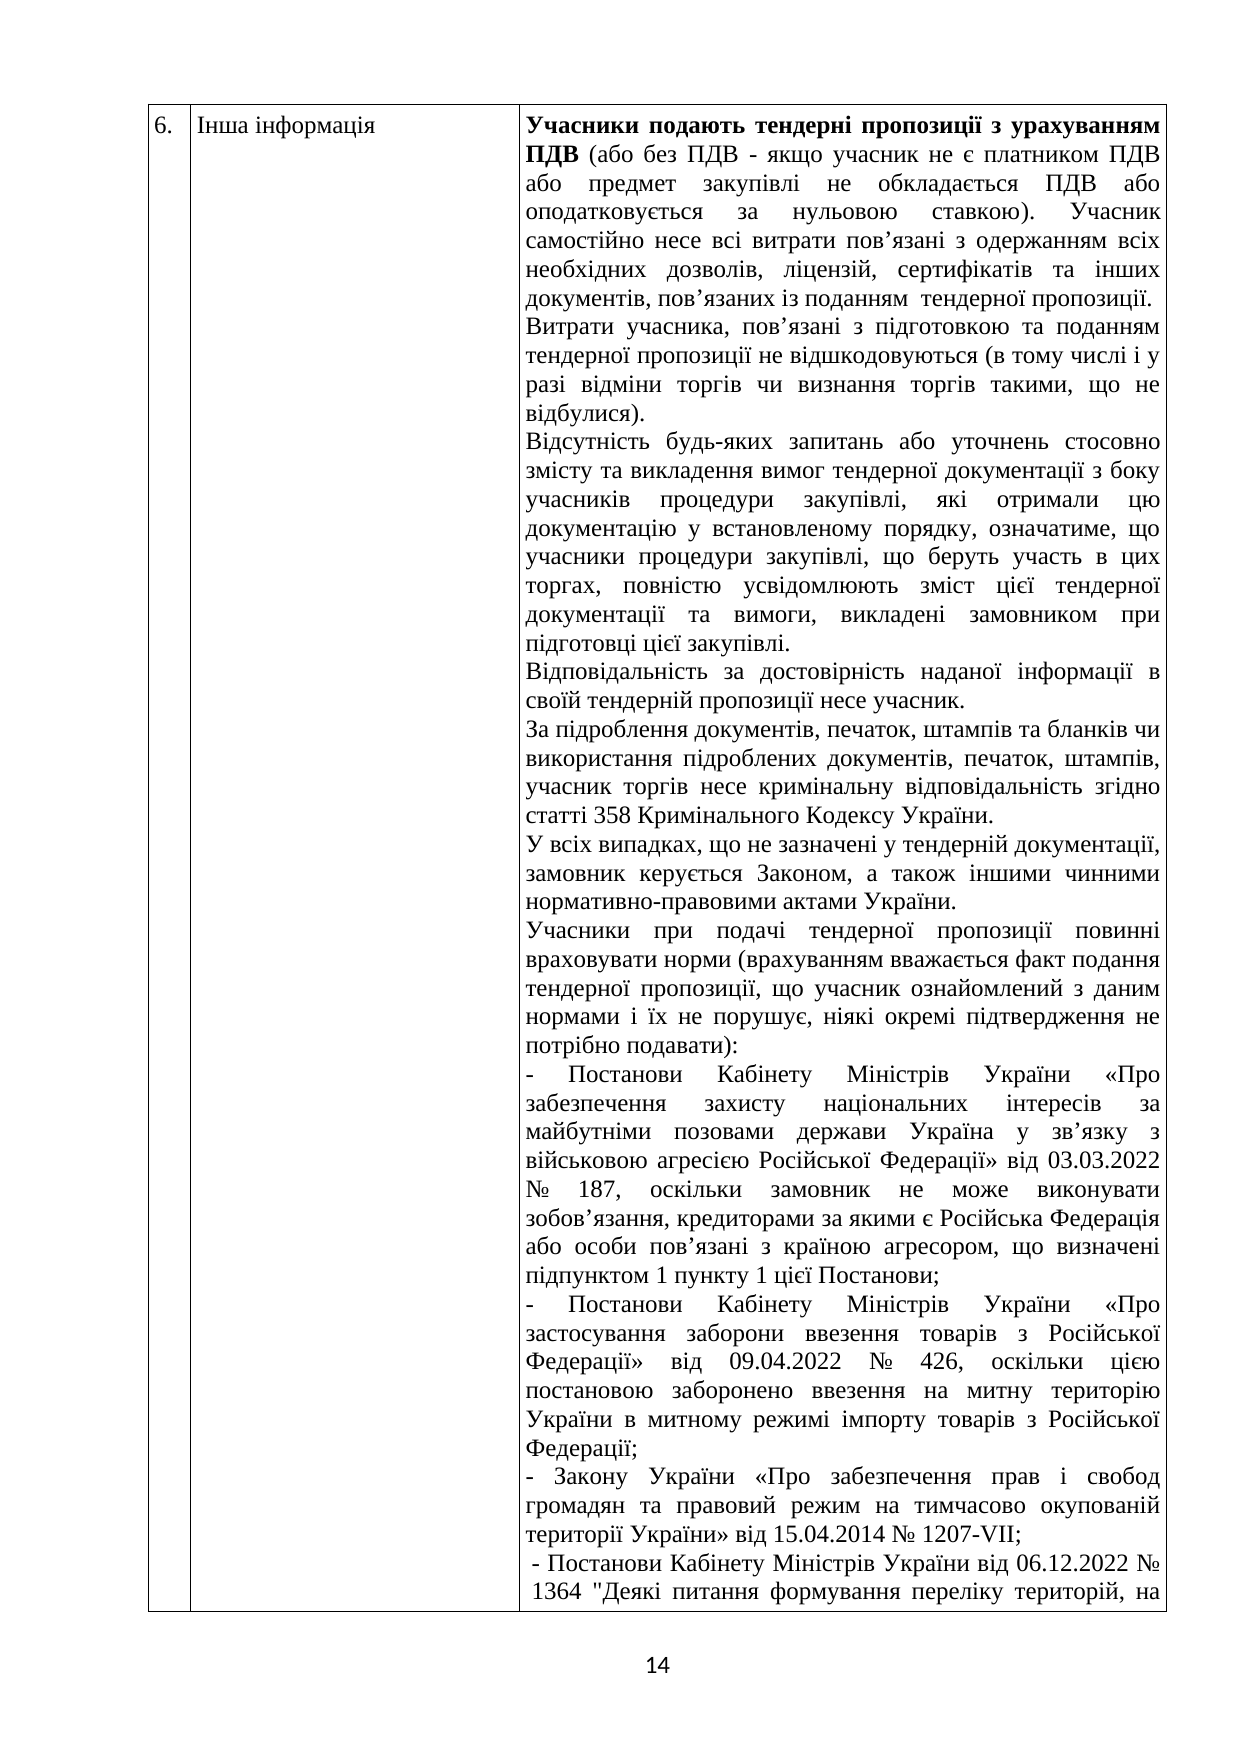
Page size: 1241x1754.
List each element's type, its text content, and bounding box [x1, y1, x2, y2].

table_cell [520, 105, 1166, 1611]
table_cell Інша інформація [191, 105, 519, 1611]
table_cell 6. [149, 105, 190, 1611]
